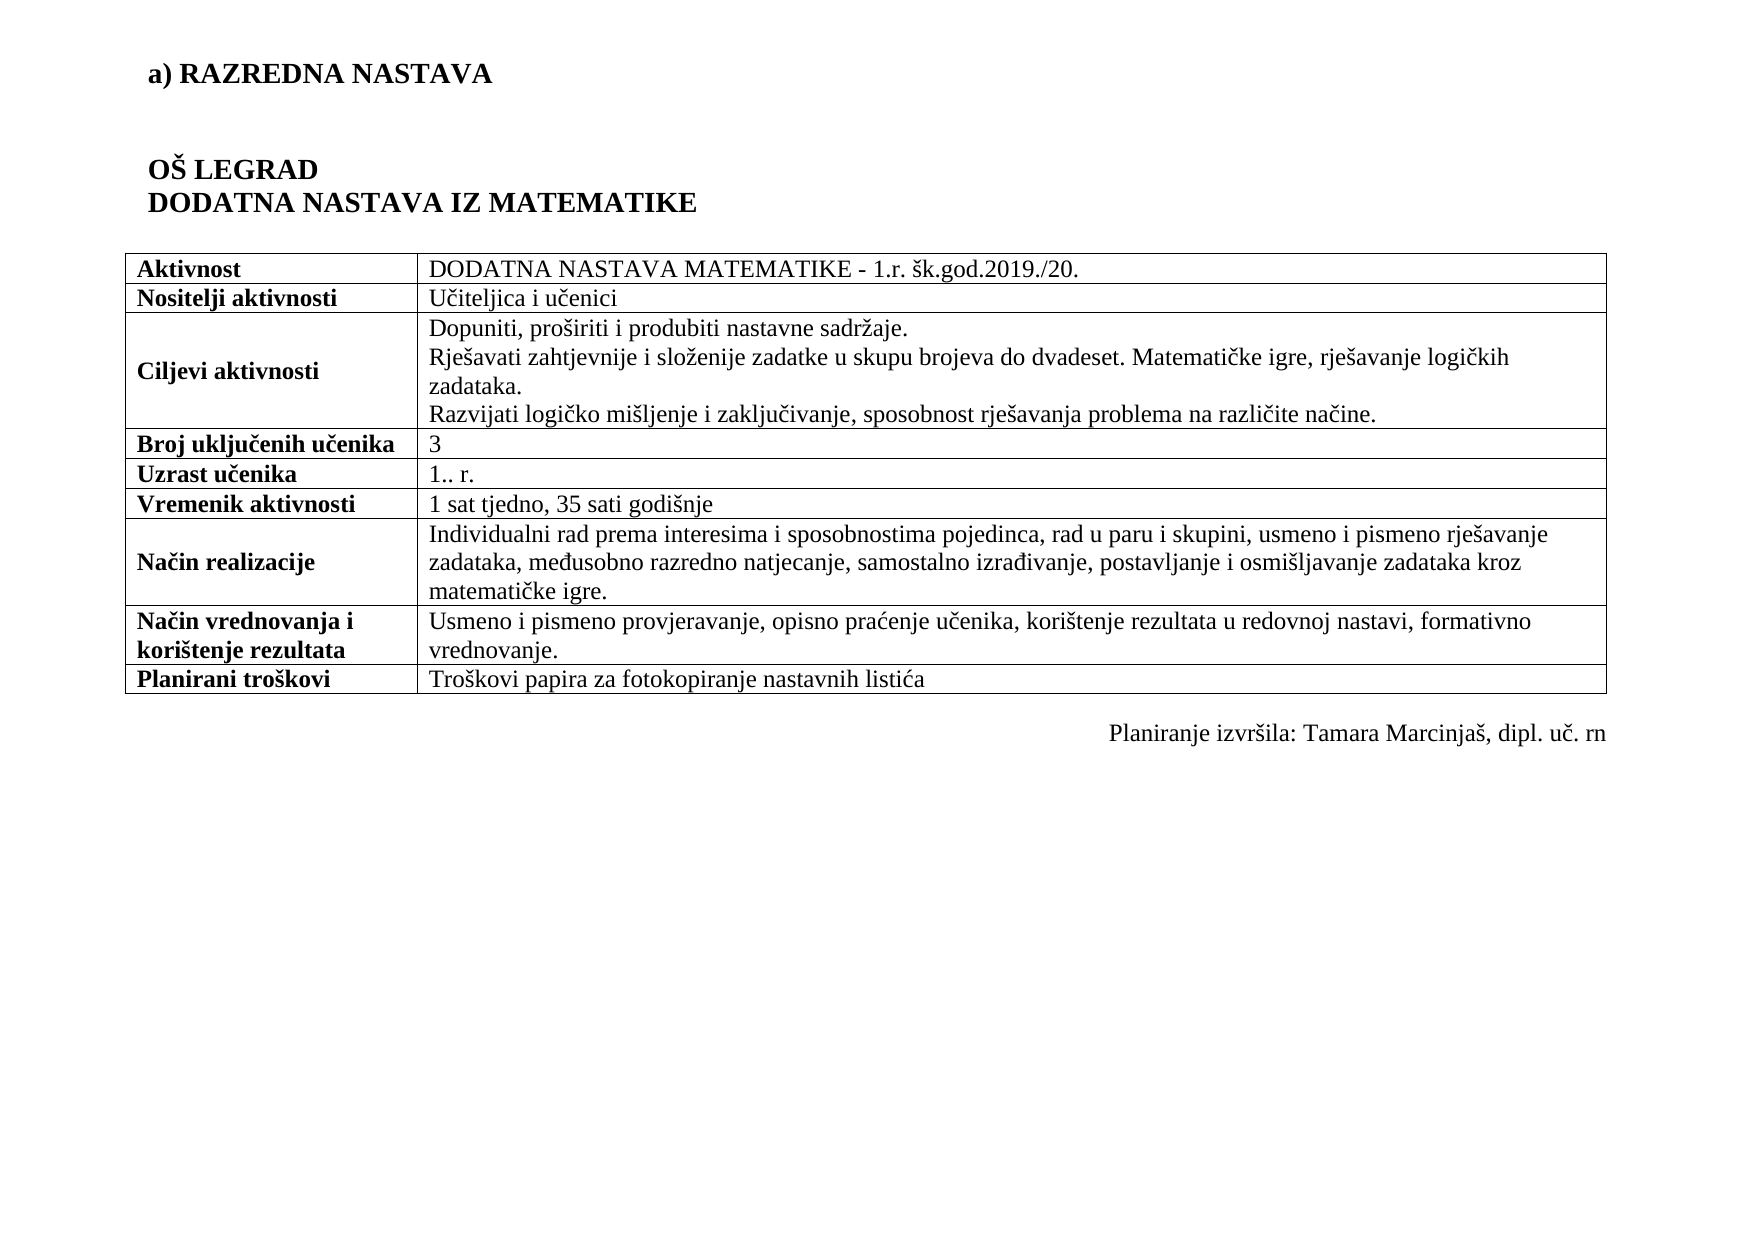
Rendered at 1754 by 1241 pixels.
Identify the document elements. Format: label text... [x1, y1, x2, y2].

text DODATNA NASTAVA IZ MATEMATIKE [148, 186, 1606, 219]
table_header DODATNA NASTAVA MATEMATIKE - 1.r. šk.god.2019./20. [418, 254, 1606, 282]
table_cell Broj uključenih učenika [126, 429, 417, 458]
table_cell 3 [418, 429, 1606, 458]
table_cell Usmeno i pismeno provjeravanje, opisno praćenje učenika, korištenje rezultata u redovnoj nastavi, formativno vrednovanje. [418, 606, 1606, 663]
table_cell Troškovi papira za fotokopiranje nastavnih listića [418, 665, 1606, 693]
table_cell Učiteljica i učenici [418, 284, 1606, 312]
text OŠ LEGRAD [148, 152, 1606, 186]
table_cell 1 sat tjedno, 35 sati godišnje [418, 489, 1606, 518]
table_cell Planirani troškovi [126, 665, 417, 693]
table_cell Individualni rad prema interesima i sposobnostima pojedinca, rad u paru i skupini, usmeno i pismeno rješavanje zadataka, međusobno razredno natjecanje, samostalno izrađivanje, postavljanje i osmišljavanje zadataka kroz matematičke igre. [418, 519, 1606, 605]
table_cell Način vrednovanja i korištenje rezultata [126, 606, 417, 663]
table_cell Ciljevi aktivnosti [126, 313, 417, 428]
table_header Aktivnost [126, 254, 417, 282]
table_cell Uzrast učenika [126, 459, 417, 488]
table_cell Vremenik aktivnosti [126, 489, 417, 518]
table_cell Nositelji aktivnosti [126, 284, 417, 312]
text Planiranje izvršila: Tamara Marcinjaš, dipl. uč. rn [148, 718, 1606, 747]
text a) RAZREDNA NASTAVA [148, 56, 1606, 90]
table_cell Način realizacije [126, 519, 417, 605]
table_cell Dopuniti, proširiti i produbiti nastavne sadržaje. Rješavati zahtjevnije i složenije zadatke u skupu brojeva do dvadeset. Matematičke igre, rješavanje logičkih zadataka. Razvijati logičko mišljenje i zaključivanje, sposobnost rješavanja problema na različite načine. [418, 313, 1606, 428]
table_cell 1.. r. [418, 459, 1606, 488]
